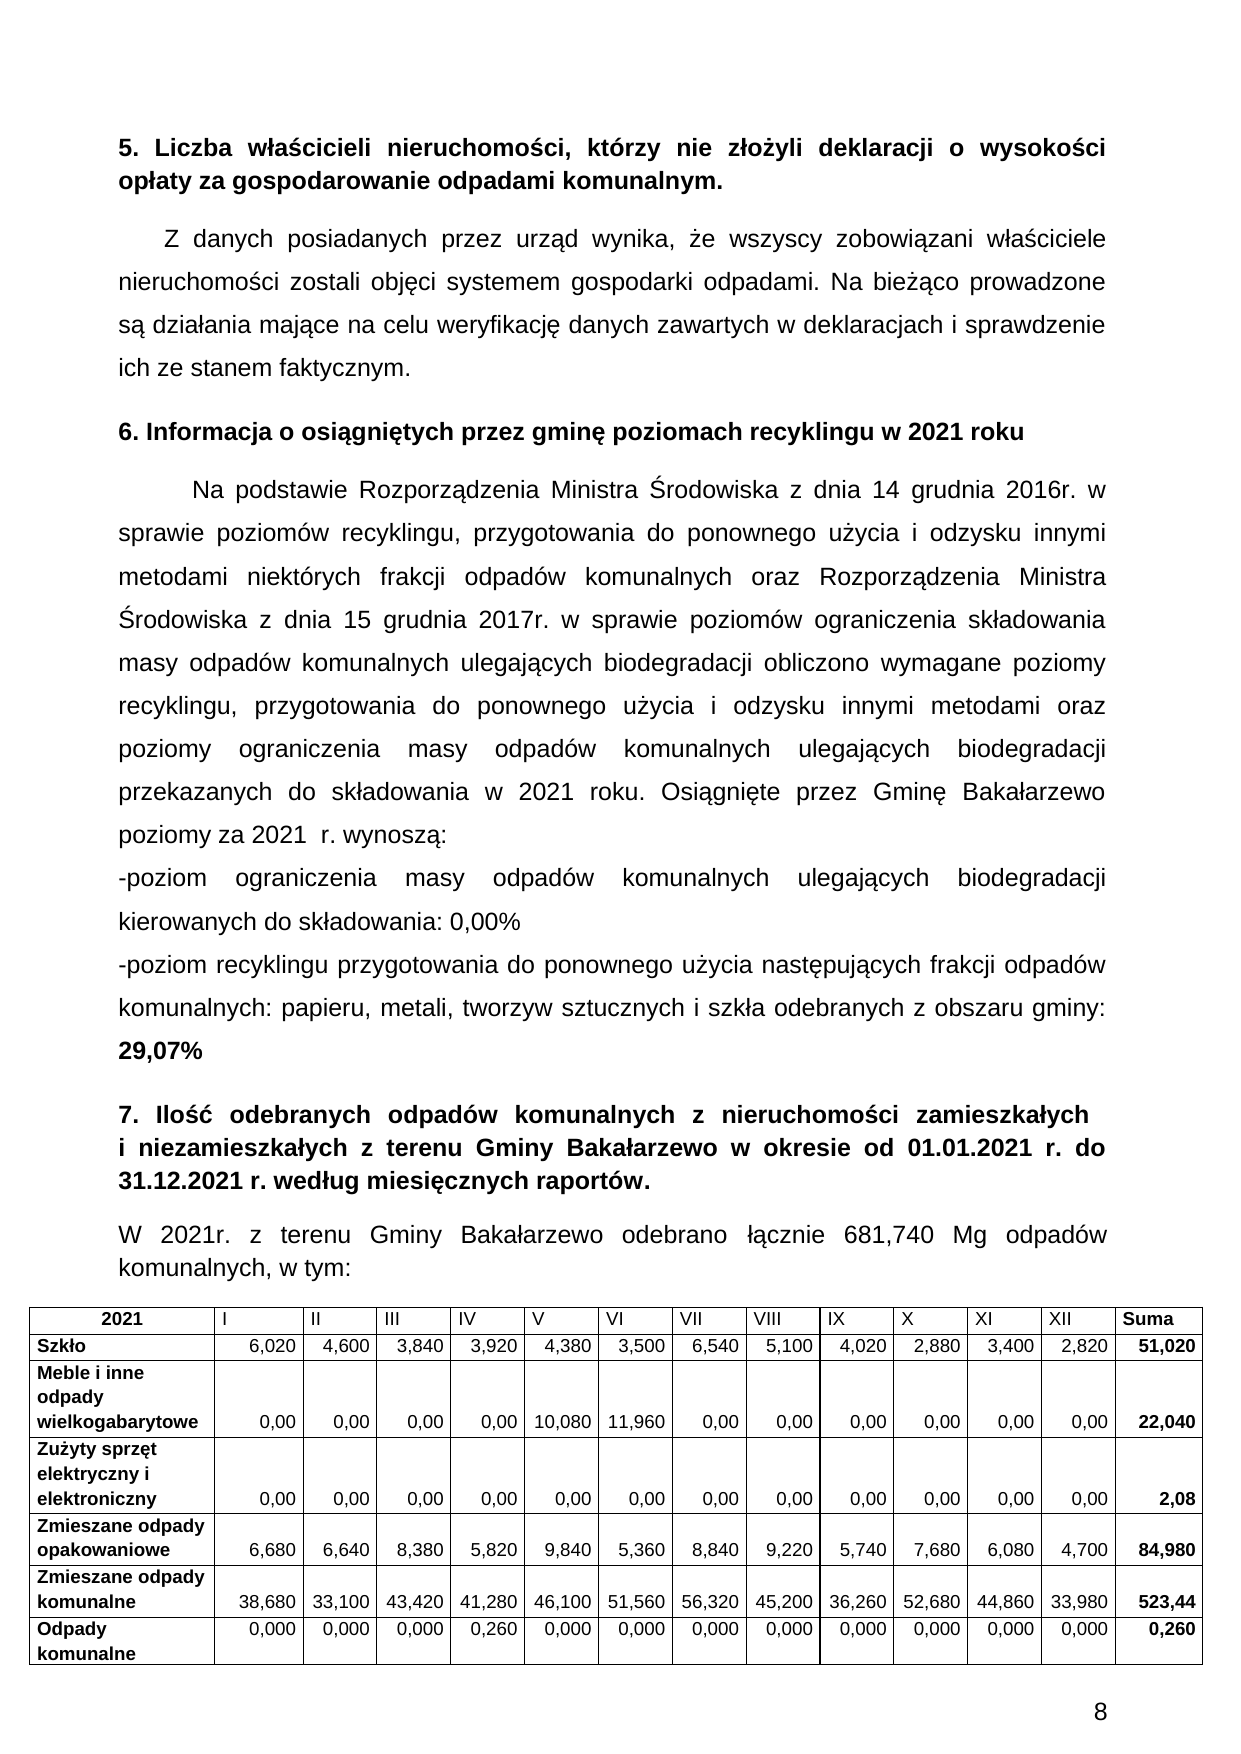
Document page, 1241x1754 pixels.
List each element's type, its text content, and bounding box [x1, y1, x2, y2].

table_header 2021 [30, 1308, 214, 1333]
table_cell 41,280 [451, 1566, 524, 1617]
table_cell 6,540 [673, 1335, 746, 1360]
table_header II [304, 1308, 376, 1333]
table_cell 51,560 [599, 1566, 672, 1617]
table_cell 0,000 [1042, 1618, 1115, 1664]
table_header X [894, 1308, 967, 1333]
table_cell Zużyty sprzęt elektryczny i elektroniczny [30, 1438, 214, 1513]
table_header V [525, 1308, 598, 1333]
table_cell 0,00 [673, 1361, 746, 1437]
table_cell 2,820 [1042, 1335, 1115, 1360]
table_cell 0,00 [599, 1438, 672, 1513]
table_cell 0,00 [894, 1361, 967, 1437]
table_cell 0,000 [968, 1618, 1041, 1664]
table_cell 0,00 [377, 1361, 450, 1437]
table_cell 0,00 [215, 1361, 303, 1437]
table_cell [30, 1618, 214, 1664]
table_header I [215, 1308, 303, 1333]
table_cell 6,640 [304, 1514, 376, 1565]
table_cell 36,260 [821, 1566, 893, 1617]
table_cell 6,020 [215, 1335, 303, 1360]
table_cell Meble i inne odpady wielkogabarytowe [30, 1361, 214, 1437]
table_cell 10,080 [525, 1361, 598, 1437]
table_cell 38,680 [215, 1566, 303, 1617]
table_cell 0,00 [377, 1438, 450, 1513]
table_cell 5,740 [821, 1514, 893, 1565]
table_cell 2,880 [894, 1335, 967, 1360]
table_cell 5,100 [747, 1335, 819, 1360]
table_cell 3,920 [451, 1335, 524, 1360]
table_cell 8,840 [673, 1514, 746, 1565]
table_cell 0,00 [304, 1361, 376, 1437]
table_cell 46,100 [525, 1566, 598, 1617]
text -poziom ograniczenia masy odpadów komunalnych ulegających biodegradacji kierowanych do składowania: 0,00% [118, 863, 1107, 935]
table_cell 0,00 [968, 1361, 1041, 1437]
table_cell 6,080 [968, 1514, 1041, 1565]
table_cell 44,860 [968, 1566, 1041, 1617]
table_cell 0,00 [1042, 1438, 1115, 1513]
table_cell 0,00 [451, 1361, 524, 1437]
table_cell 0,00 [968, 1438, 1041, 1513]
table_cell 3,500 [599, 1335, 672, 1360]
table_cell 0,00 [821, 1361, 893, 1437]
table_header VI [599, 1308, 672, 1333]
table_cell 0,00 [894, 1438, 967, 1513]
table_cell 0,00 [215, 1438, 303, 1513]
table_cell 0,00 [304, 1438, 376, 1513]
table_cell Zmieszane odpady komunalne [30, 1566, 214, 1617]
text W 2021r. z terenu Gminy Bakałarzewo odebrano łącznie 681,740 Mg odpadów komunalnych, w tym: [118, 1220, 1107, 1282]
table_cell Zmieszane odpady opakowaniowe [30, 1514, 214, 1565]
table_cell 3,840 [377, 1335, 450, 1360]
subtitle 6. Informacja o osiągniętych przez gminę poziomach recyklingu w 2021 roku [118, 417, 1107, 446]
table_cell 5,820 [451, 1514, 524, 1565]
text -poziom recyklingu przygotowania do ponownego użycia następujących frakcji odpadów komunalnych: papieru, metali, tworzyw sztucznych i szkła odebranych z obszaru gminy: 29,07% [118, 950, 1107, 1065]
text Na podstawie Rozporządzenia Ministra Środowiska z dnia 14 grudnia 2016r. w sprawie poziomów recyklingu, przygotowania do ponownego użycia i odzysku innymi metodami niektórych frakcji odpadów komunalnych oraz Rozporządzenia Ministra Środowiska z dnia 15 grudnia 2017r. w sprawie poziomów ograniczenia składowania masy odpadów komunalnych ulegających biodegradacji obliczono wymagane poziomy recyklingu, przygotowania do ponownego użycia i odzysku innymi metodami oraz poziomy ograniczenia masy odpadów komunalnych ulegających biodegradacji przekazanych do składowania w 2021 roku. Osiągnięte przez Gminę Bakałarzewo poziomy za 2021 r. wynoszą: [118, 475, 1107, 849]
table_cell 9,220 [747, 1514, 819, 1565]
table_header IV [451, 1308, 524, 1333]
table_cell 33,980 [1042, 1566, 1115, 1617]
table_cell 43,420 [377, 1566, 450, 1617]
table_header VIII [747, 1308, 819, 1333]
table_cell 52,680 [894, 1566, 967, 1617]
table_cell 0,000 [821, 1618, 893, 1664]
table_cell 3,400 [968, 1335, 1041, 1360]
table_cell 0,00 [1042, 1361, 1115, 1437]
table_cell 33,100 [304, 1566, 376, 1617]
text 7. Ilość odebranych odpadów komunalnych z nieruchomości zamieszkałych i niezamieszkałych z terenu Gminy Bakałarzewo w okresie od 01.01.2021 r. do 31.12.2021 r. według miesięcznych raportów. [118, 1100, 1107, 1195]
table_cell 0,260 [451, 1618, 524, 1664]
table_cell 4,380 [525, 1335, 598, 1360]
subtitle 5. Liczba właścicieli nieruchomości, którzy nie złożyli deklaracji o wysokości opłaty za gospodarowanie odpadami komunalnym. [118, 133, 1107, 195]
table_cell 56,320 [673, 1566, 746, 1617]
table_cell 523,44 [1116, 1566, 1202, 1617]
table_cell 0,000 [525, 1618, 598, 1664]
table_cell 22,040 [1116, 1361, 1202, 1437]
table_cell 6,680 [215, 1514, 303, 1565]
text Z danych posiadanych przez urząd wynika, że wszyscy zobowiązani właściciele nieruchomości zostali objęci systemem gospodarki odpadami. Na bieżąco prowadzone są działania mające na celu weryfikację danych zawartych w deklaracjach i sprawdzenie ich ze stanem faktycznym. [118, 224, 1107, 382]
table_header XI [968, 1308, 1041, 1333]
table_cell 0,00 [451, 1438, 524, 1513]
table_cell 84,980 [1116, 1514, 1202, 1565]
table_cell 0,000 [747, 1618, 819, 1664]
table_cell Szkło [30, 1335, 214, 1360]
table_cell 9,840 [525, 1514, 598, 1565]
table_cell 0,00 [525, 1438, 598, 1513]
table_cell 0,00 [673, 1438, 746, 1513]
table_header Suma [1116, 1308, 1202, 1333]
table_cell 45,200 [747, 1566, 819, 1617]
table_cell 0,000 [894, 1618, 967, 1664]
table_header IX [821, 1308, 893, 1333]
table_cell 0,000 [215, 1618, 303, 1664]
table_cell 0,000 [304, 1618, 376, 1664]
table_cell 0,00 [821, 1438, 893, 1513]
table_cell 2,08 [1116, 1438, 1202, 1513]
table_cell 0,00 [747, 1438, 819, 1513]
table_cell 0,00 [747, 1361, 819, 1437]
table_cell 0,000 [673, 1618, 746, 1664]
table_cell 4,700 [1042, 1514, 1115, 1565]
table_cell 0,260 [1116, 1618, 1202, 1664]
table_header VII [673, 1308, 746, 1333]
table_cell 51,020 [1116, 1335, 1202, 1360]
table_cell 5,360 [599, 1514, 672, 1565]
table_cell 4,020 [821, 1335, 893, 1360]
table_header III [377, 1308, 450, 1333]
table_cell 8,380 [377, 1514, 450, 1565]
table_cell 0,000 [599, 1618, 672, 1664]
table_header XII [1042, 1308, 1115, 1333]
table_cell 11,960 [599, 1361, 672, 1437]
table_cell 7,680 [894, 1514, 967, 1565]
table_cell 0,000 [377, 1618, 450, 1664]
table_cell 4,600 [304, 1335, 376, 1360]
